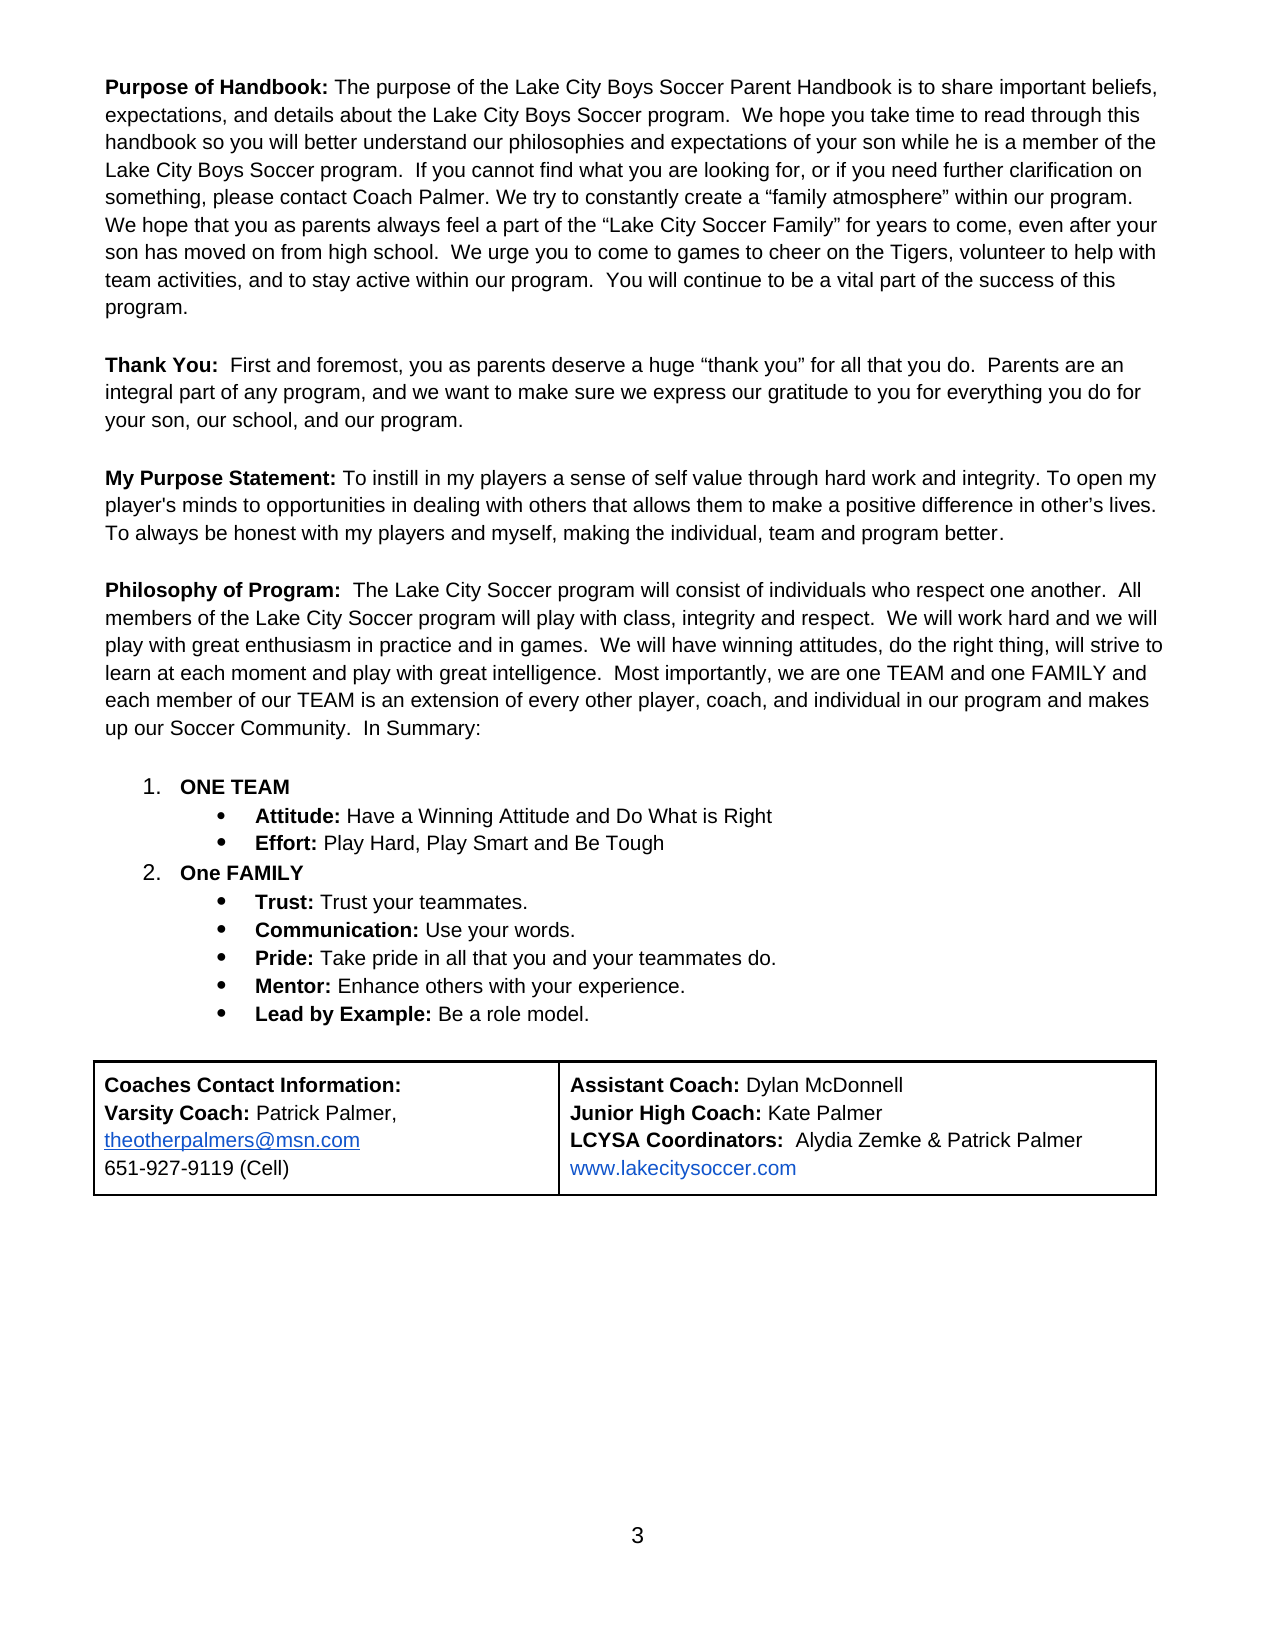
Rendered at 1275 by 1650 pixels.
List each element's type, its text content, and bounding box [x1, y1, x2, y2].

text My Purpose Statement: To instill in my players a sense of self value through hard work and integrity. To open my player's minds to opportunities in dealing with others that allows them to make a positive difference in other’s lives. To always be honest with my players and myself, making the individual, team and program better. [105, 465, 1170, 544]
list Effort: Play Hard, Play Smart and Be Tough [180, 831, 1170, 856]
list ONE TEAM [105, 773, 1170, 800]
list Pride: Take pride in all that you and your teammates do. [180, 946, 1170, 970]
text Purpose of Handbook: The purpose of the Lake City Boys Soccer Parent Handbook is to share important beliefs, expectations, and details about the Lake City Boys Soccer program. We hope you take time to read through this handbook so you will better understand our philosophies and expectations of your son while he is a member of the Lake City Boys Soccer program. If you cannot find what you are looking for, or if you need further clarification on something, please contact Coach Palmer. We try to constantly create a “family atmosphere” within our program. We hope that you as parents always feel a part of the “Lake City Soccer Family” for years to come, even after your son has moved on from high school. We urge you to come to games to cheer on the Tigers, volunteer to help with team activities, and to stay active within our program. You will continue to be a vital part of the success of this program. [105, 75, 1170, 319]
table_header Assistant Coach: Dylan McDonnell Junior High Coach: Kate Palmer LCYSA Coordinators: Alydia Zemke & Patrick Palmer www.lakecitysoccer.com [560, 1063, 1155, 1193]
list Trust: Trust your teammates. [180, 889, 1170, 914]
list Lead by Example: Be a role model. [180, 1002, 1170, 1026]
list Mentor: Enhance others with your experience. [180, 974, 1170, 998]
list Attitude: Have a Winning Attitude and Do What is Right [217, 803, 1170, 828]
list Communication: Use your words. [180, 918, 1170, 942]
list One FAMILY [105, 859, 1170, 886]
text Thank You: First and foremost, you as parents deserve a huge “thank you” for all that you do. Parents are an integral part of any program, and we want to make sure we express our gratitude to you for everything you do for your son, our school, and our program. [105, 353, 1170, 432]
table_header Coaches Contact Information: Varsity Coach: Patrick Palmer, theotherpalmers@msn.com 651-927-9119 (Cell) [95, 1063, 558, 1193]
text Philosophy of Program: The Lake City Soccer program will consist of individuals who respect one another. All members of the Lake City Soccer program will play with class, integrity and respect. We will work hard and we will play with great enthusiasm in practice and in games. We will have winning attitudes, do the right thing, will strive to learn at each moment and play with great intelligence. Most importantly, we are one TEAM and one FAMILY and each member of our TEAM is an extension of every other player, coach, and individual in our program and makes up our Soccer Community. In Summary: [105, 578, 1170, 739]
